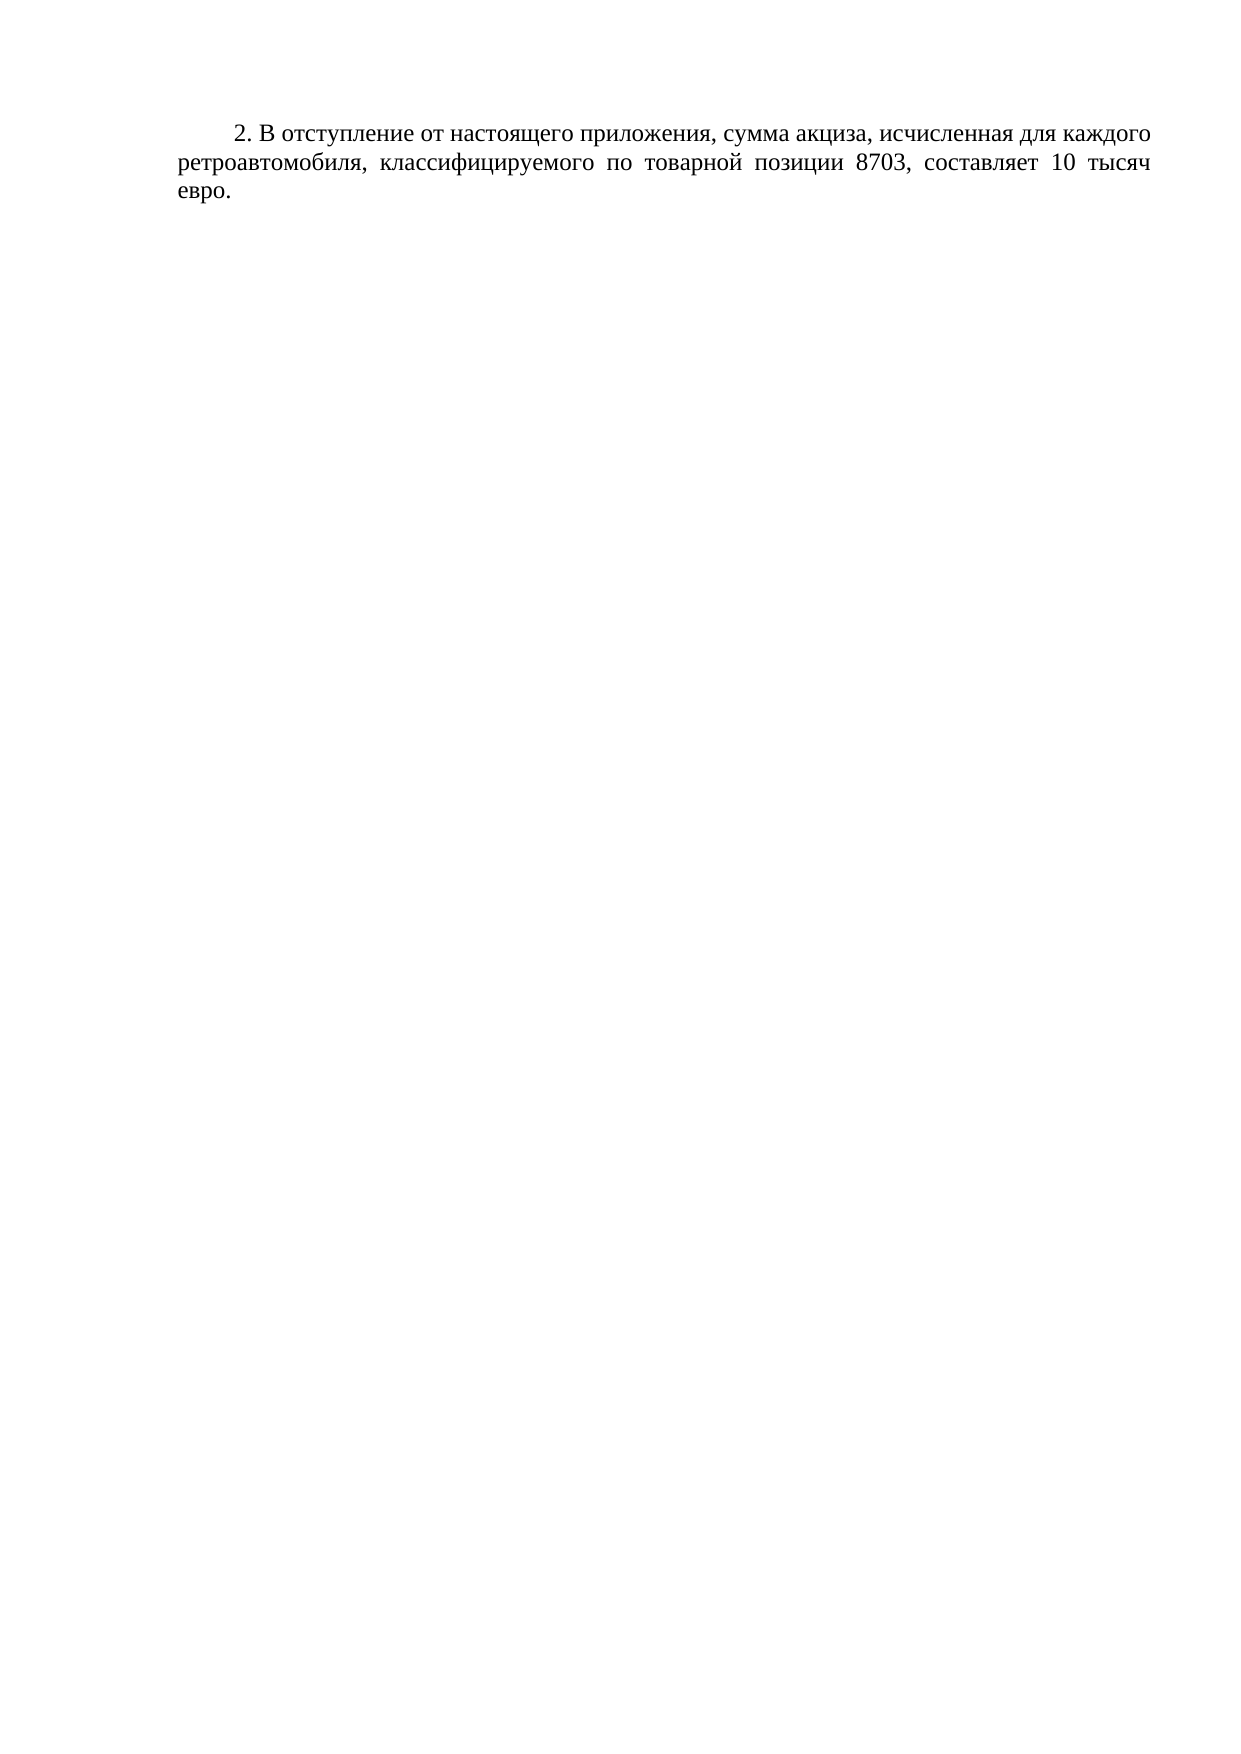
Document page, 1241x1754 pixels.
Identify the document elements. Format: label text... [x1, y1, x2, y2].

text 2. В отступление от настоящего приложения, сумма акциза, исчисленная для каждого ретроавтомобиля, классифицируемого по товарной позиции 8703, составляет 10 тысяч евро. [177, 118, 1152, 204]
